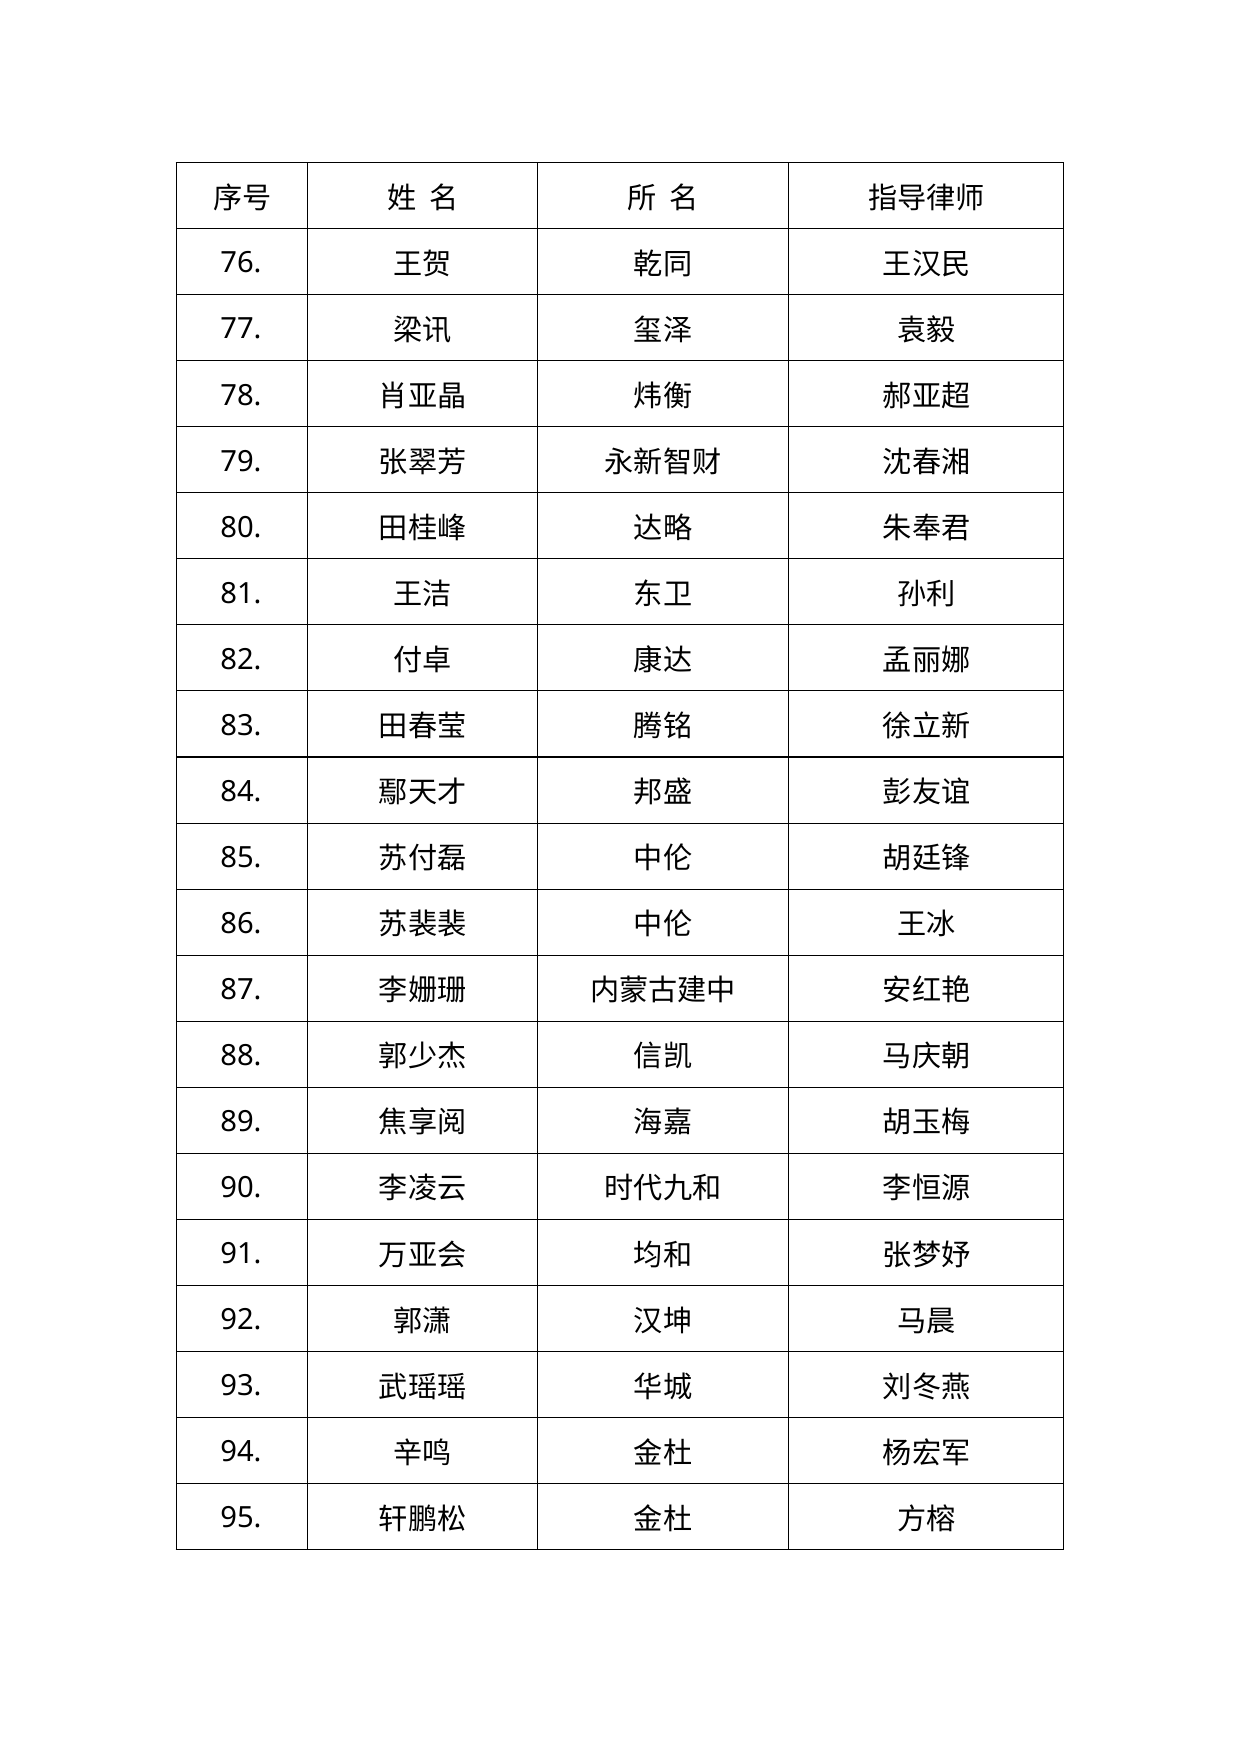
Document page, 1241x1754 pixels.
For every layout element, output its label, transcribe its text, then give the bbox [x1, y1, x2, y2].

table_cell [177, 559, 307, 624]
table_cell [177, 956, 307, 1021]
table_cell 李恒源 [789, 1154, 1063, 1219]
table_cell 海嘉 [538, 1088, 788, 1153]
table_cell [177, 493, 307, 558]
table_cell 炜衡 [538, 361, 788, 426]
table_cell 腾铭 [538, 691, 788, 756]
table_cell [177, 1286, 307, 1351]
table_cell [177, 758, 307, 822]
table_cell 田春莹 [308, 691, 537, 756]
table_cell 郭少杰 [308, 1022, 537, 1087]
table_cell 付卓 [308, 625, 537, 690]
table_cell 李姗珊 [308, 956, 537, 1021]
table_cell 朱奉君 [789, 493, 1063, 558]
table_cell 金杜 [538, 1484, 788, 1549]
table_cell 王洁 [308, 559, 537, 624]
table_cell 王贺 [308, 229, 537, 294]
table_cell [177, 1154, 307, 1219]
table_cell 苏裴裴 [308, 890, 537, 954]
table_cell [177, 427, 307, 492]
table_cell 焦享阅 [308, 1088, 537, 1153]
table_cell 胡廷锋 [789, 824, 1063, 888]
table_cell 郝亚超 [789, 361, 1063, 426]
table_cell [177, 229, 307, 294]
table_cell 李凌云 [308, 1154, 537, 1219]
table_cell 金杜 [538, 1418, 788, 1483]
table_cell 轩鹏松 [308, 1484, 537, 1549]
table_cell 信凯 [538, 1022, 788, 1087]
table_cell 中伦 [538, 890, 788, 954]
table_cell 玺泽 [538, 295, 788, 360]
table_cell 汉坤 [538, 1286, 788, 1351]
table_cell 时代九和 [538, 1154, 788, 1219]
table_cell 永新智财 [538, 427, 788, 492]
table_cell [177, 890, 307, 954]
table_cell 达略 [538, 493, 788, 558]
table_cell 所 名 [538, 163, 788, 228]
table_cell 胡玉梅 [789, 1088, 1063, 1153]
table_cell 田桂峰 [308, 493, 537, 558]
table_cell 指导律师 [789, 163, 1063, 228]
table_cell 序号 [177, 163, 307, 228]
table_cell [177, 361, 307, 426]
table_cell 姓 名 [308, 163, 537, 228]
table_cell 王汉民 [789, 229, 1063, 294]
table_cell [177, 1220, 307, 1285]
table_cell 徐立新 [789, 691, 1063, 756]
table_cell 乾同 [538, 229, 788, 294]
table_cell [177, 1022, 307, 1087]
table_cell [177, 1418, 307, 1483]
table_cell 沈春湘 [789, 427, 1063, 492]
table_cell 孟丽娜 [789, 625, 1063, 690]
table_cell 刘冬燕 [789, 1352, 1063, 1417]
table_cell 内蒙古建中 [538, 956, 788, 1021]
table_cell [177, 1352, 307, 1417]
table_cell 梁讯 [308, 295, 537, 360]
table_cell 张翠芳 [308, 427, 537, 492]
table_cell 中伦 [538, 824, 788, 888]
table_cell 邦盛 [538, 758, 788, 822]
table_cell [177, 295, 307, 360]
table_cell 安红艳 [789, 956, 1063, 1021]
table_cell 张梦妤 [789, 1220, 1063, 1285]
table_cell 马晨 [789, 1286, 1063, 1351]
table_cell 肖亚晶 [308, 361, 537, 426]
table_cell 彭友谊 [789, 758, 1063, 822]
table_cell 均和 [538, 1220, 788, 1285]
table_cell [177, 625, 307, 690]
table_cell 王冰 [789, 890, 1063, 954]
table_cell 万亚会 [308, 1220, 537, 1285]
table_cell [177, 1088, 307, 1153]
table_cell 华城 [538, 1352, 788, 1417]
table_cell 东卫 [538, 559, 788, 624]
table_cell 苏付磊 [308, 824, 537, 888]
table_cell [177, 824, 307, 888]
table_cell 方榕 [789, 1484, 1063, 1549]
table_cell 武瑶瑶 [308, 1352, 537, 1417]
table_cell [177, 691, 307, 756]
table_cell 袁毅 [789, 295, 1063, 360]
table_cell 孙利 [789, 559, 1063, 624]
table_cell 杨宏军 [789, 1418, 1063, 1483]
table_cell 马庆朝 [789, 1022, 1063, 1087]
table_cell 辛鸣 [308, 1418, 537, 1483]
table_cell 郭潇 [308, 1286, 537, 1351]
table_cell 康达 [538, 625, 788, 690]
table_cell 鄢天才 [308, 758, 537, 822]
table_cell [177, 1484, 307, 1549]
